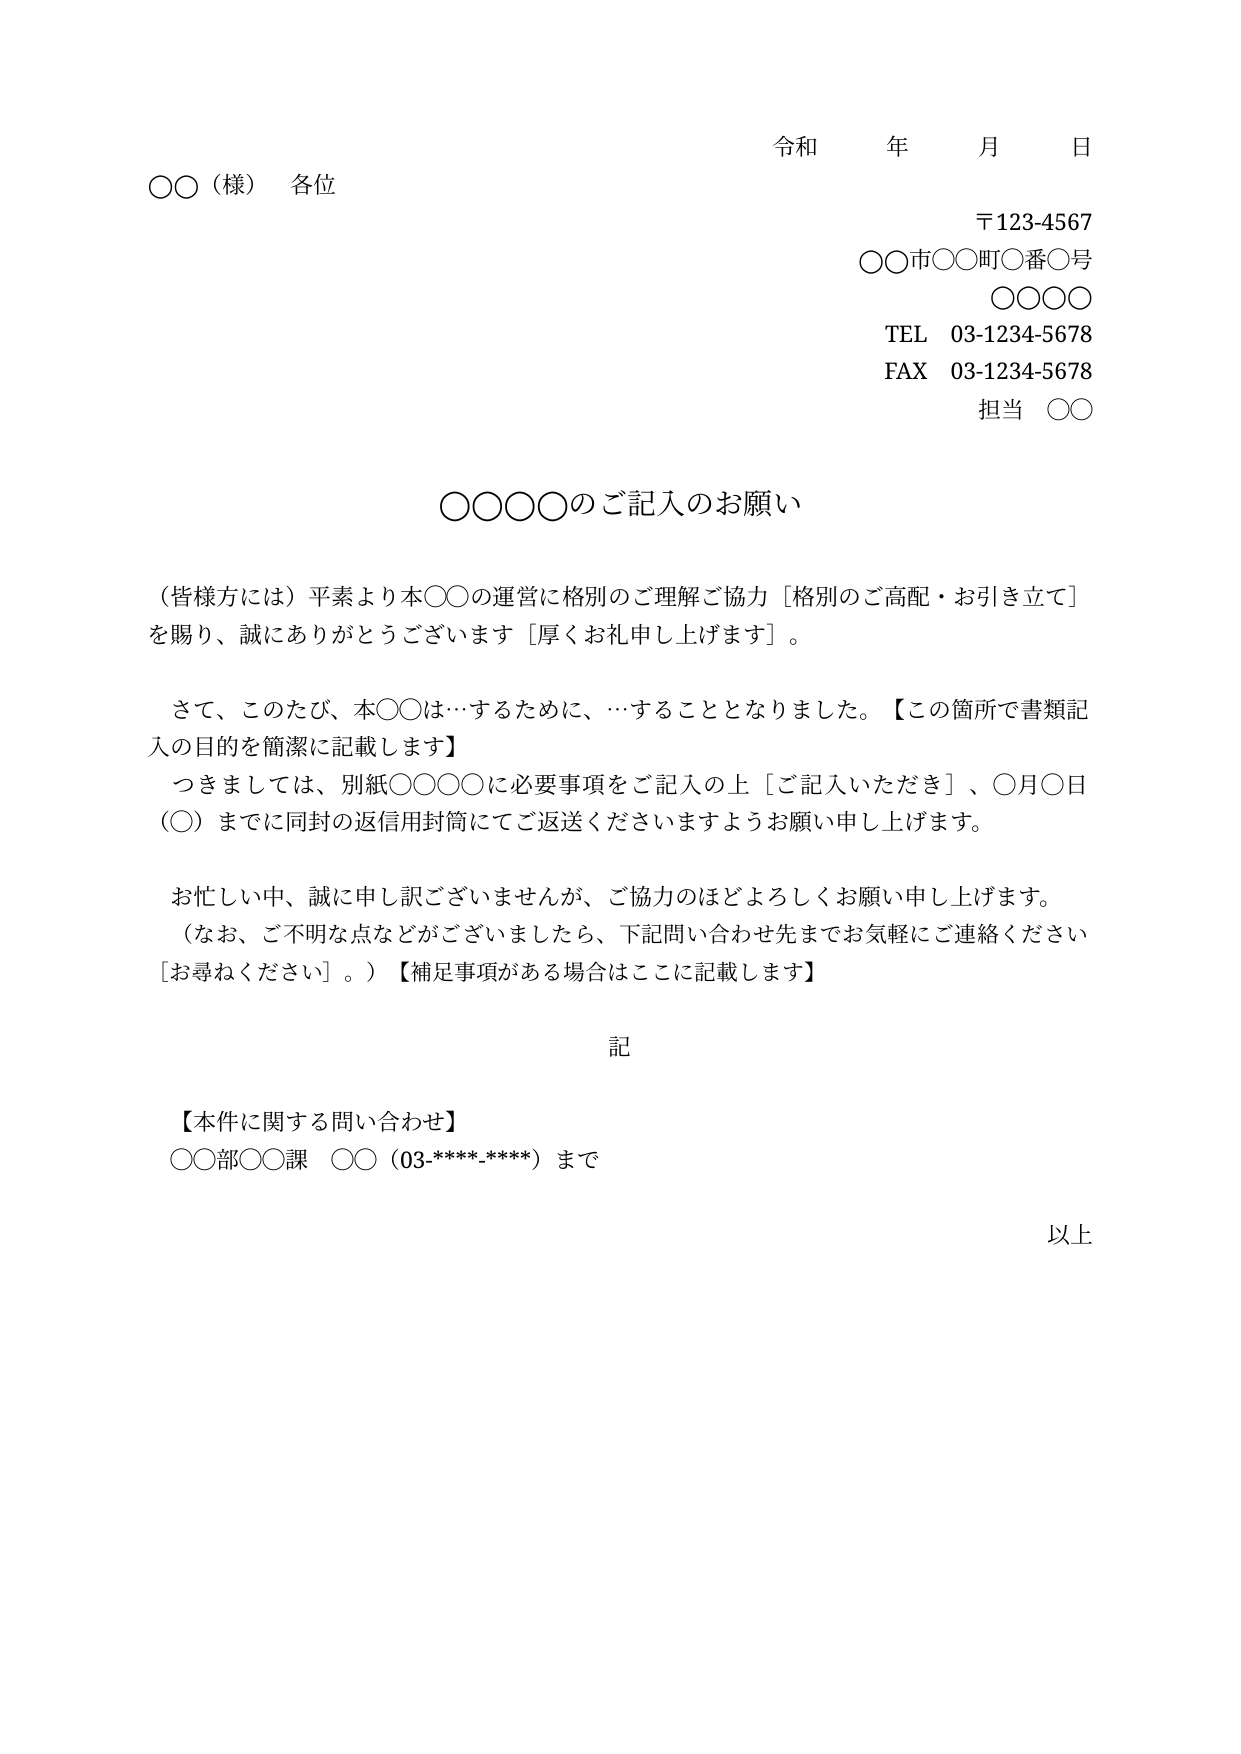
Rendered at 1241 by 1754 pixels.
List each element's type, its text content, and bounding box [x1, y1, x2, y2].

text 〒123-4567 [148, 202, 1092, 239]
text つきましては、別紙◯◯◯◯に必要事項をご記入の上［ご記入いただき］、◯月◯日（◯）までに同封の返信用封筒にてご返送くださいますようお願い申し上げます。 [148, 764, 1092, 839]
text FAX 03-1234-5678 [148, 352, 1092, 389]
text 記 [148, 1027, 1092, 1064]
text ◯◯市◯◯町◯番◯号 [148, 239, 1092, 277]
text 担当 ◯◯ [148, 389, 1092, 427]
text ◯◯部◯◯課 ◯◯（03-****-****）まで [148, 1139, 1092, 1177]
text さて、このたび、本◯◯は…するために、…することとなりました。【この箇所で書類記入の目的を簡潔に記載します】 [148, 689, 1092, 764]
text ◯◯◯◯のご記入のお願い [148, 464, 1092, 539]
text 【本件に関する問い合わせ】 [148, 1102, 1092, 1139]
text 以上 [148, 1214, 1092, 1252]
text TEL 03-1234-5678 [148, 314, 1092, 352]
text 令和 年 月 日 [148, 127, 1092, 164]
text ◯◯（様） 各位 [148, 164, 1092, 202]
text （なお、ご不明な点などがございましたら、下記問い合わせ先までお気軽にご連絡ください［お尋ねください］。）【補足事項がある場合はここに記載します】 [148, 914, 1092, 989]
text （皆様方には）平素より本◯◯の運営に格別のご理解ご協力［格別のご高配・お引き立て］を賜り、誠にありがとうございます［厚くお礼申し上げます］。 [148, 577, 1092, 652]
text お忙しい中、誠に申し訳ございませんが、ご協力のほどよろしくお願い申し上げます。 [148, 877, 1092, 914]
text ◯◯◯◯ [148, 277, 1092, 314]
